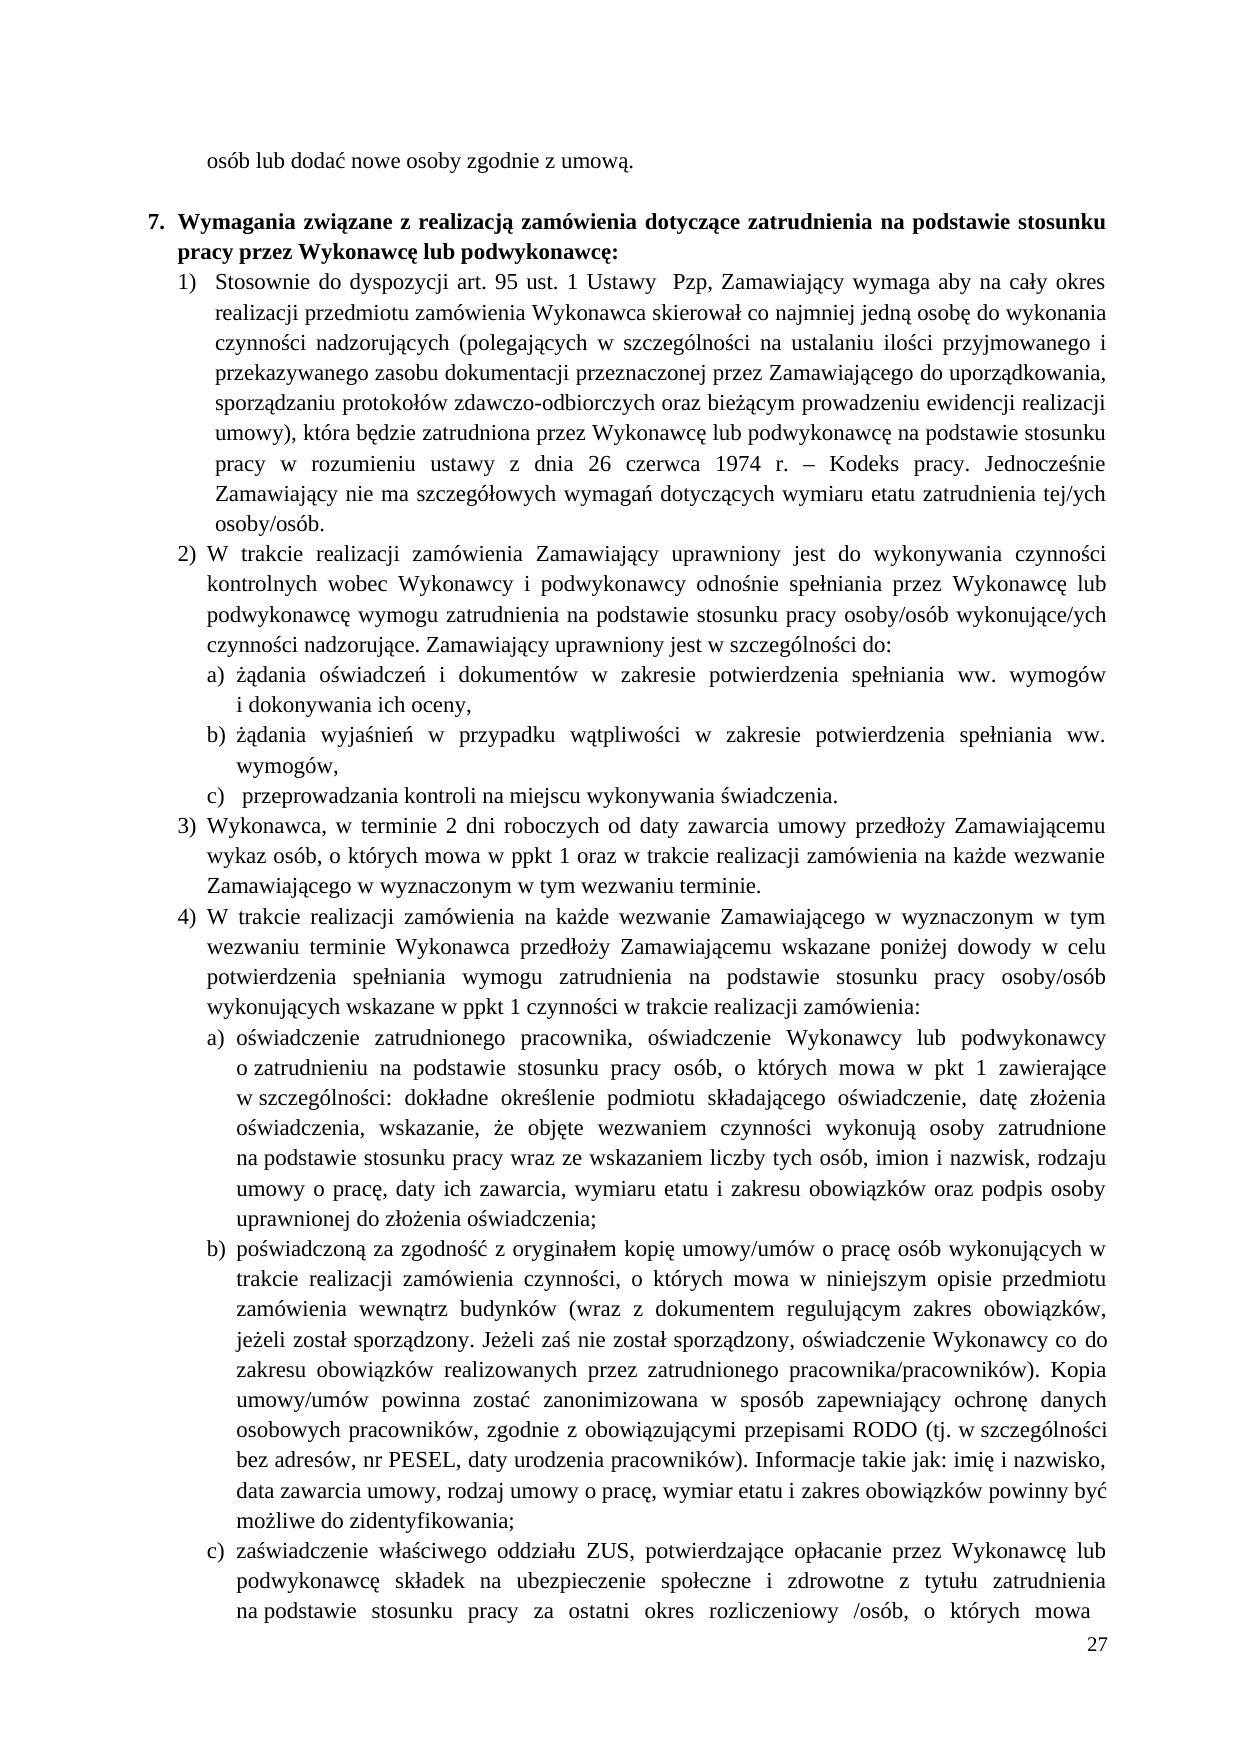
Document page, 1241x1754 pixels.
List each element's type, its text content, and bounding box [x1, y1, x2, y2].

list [177, 148, 1108, 174]
list przeprowadzania kontroli na miejscu wykonywania świadczenia. [207, 782, 1107, 808]
list poświadczoną za zgodność z oryginałem kopię umowy/umów o pracę osób wykonujących w trakcie realizacji zamówienia czynności, o których mowa w niniejszym opisie przedmiotu zamówienia wewnątrz budynków (wraz z dokumentem regulującym zakres obowiązków, jeżeli został sporządzony. Jeżeli zaś nie został sporządzony, oświadczenie Wykonawcy co do zakresu obowiązków realizowanych przez zatrudnionego pracownika/pracowników). Kopia umowy/umów powinna zostać zanonimizowana w sposób zapewniający ochronę danych osobowych pracowników, zgodnie z obowiązującymi przepisami RODO (tj. w szczególności bez adresów, nr PESEL, daty urodzenia pracowników). Informacje takie jak: imię i nazwisko, data zawarcia umowy, rodzaj umowy o pracę, wymiar etatu i zakres obowiązków powinny być możliwe do zidentyfikowania; [207, 1235, 1107, 1533]
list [207, 1537, 1107, 1624]
list Wykonawca, w terminie 2 dni roboczych od daty zawarcia umowy przedłoży Zamawiającemu wykaz osób, o których mowa w ppkt 1 oraz w trakcie realizacji zamówienia na każde wezwanie Zamawiającego w wyznaczonym w tym wezwaniu terminie. [177, 812, 1107, 899]
list oświadczenie zatrudnionego pracownika, oświadczenie Wykonawcy lub podwykonawcy o zatrudnieniu na podstawie stosunku pracy osób, o których mowa w pkt 1 zawierające w szczególności: dokładne określenie podmiotu składającego oświadczenie, datę złożenia oświadczenia, wskazanie, że objęte wezwaniem czynności wykonują osoby zatrudnione na podstawie stosunku pracy wraz ze wskazaniem liczby tych osób, imion i nazwisk, rodzaju umowy o pracę, daty ich zawarcia, wymiaru etatu i zakresu obowiązków oraz podpis osoby uprawnionej do złożenia oświadczenia; [207, 1024, 1107, 1231]
list W trakcie realizacji zamówienia Zamawiający uprawniony jest do wykonywania czynności kontrolnych wobec Wykonawcy i podwykonawcy odnośnie spełniania przez Wykonawcę lub podwykonawcę wymogu zatrudnienia na podstawie stosunku pracy osoby/osób wykonujące/ych czynności nadzorujące. Zamawiający uprawniony jest w szczególności do: [177, 540, 1107, 657]
list Stosownie do dyspozycji art. 95 ust. 1 Ustawy Pzp, Zamawiający wymaga aby na cały okres realizacji przedmiotu zamówienia Wykonawca skierował co najmniej jedną osobę do wykonania czynności nadzorujących (polegających w szczególności na ustalaniu ilości przyjmowanego i przekazywanego zasobu dokumentacji przeznaczonej przez Zamawiającego do uporządkowania, sporządzaniu protokołów zdawczo-odbiorczych oraz bieżącym prowadzeniu ewidencji realizacji umowy), która będzie zatrudniona przez Wykonawcę lub podwykonawcę na podstawie stosunku pracy w rozumieniu ustawy z dnia 26 czerwca 1974 r. – Kodeks pracy. Jednocześnie Zamawiający nie ma szczegółowych wymagań dotyczących wymiaru etatu zatrudnienia tej/ych osoby/osób. [177, 268, 1107, 536]
list W trakcie realizacji zamówienia na każde wezwanie Zamawiającego w wyznaczonym w tym wezwaniu terminie Wykonawca przedłoży Zamawiającemu wskazane poniżej dowody w celu potwierdzenia spełniania wymogu zatrudnienia na podstawie stosunku pracy osoby/osób wykonujących wskazane w ppkt 1 czynności w trakcie realizacji zamówienia: [177, 903, 1107, 1020]
list Wymagania związane z realizacją zamówienia dotyczące zatrudnienia na podstawie stosunku pracy przez Wykonawcę lub podwykonawcę: [148, 208, 1107, 264]
list żądania wyjaśnień w przypadku wątpliwości w zakresie potwierdzenia spełniania ww. wymogów, [207, 722, 1107, 778]
list żądania oświadczeń i dokumentów w zakresie potwierdzenia spełniania ww. wymogów i dokonywania ich oceny, [207, 661, 1107, 718]
